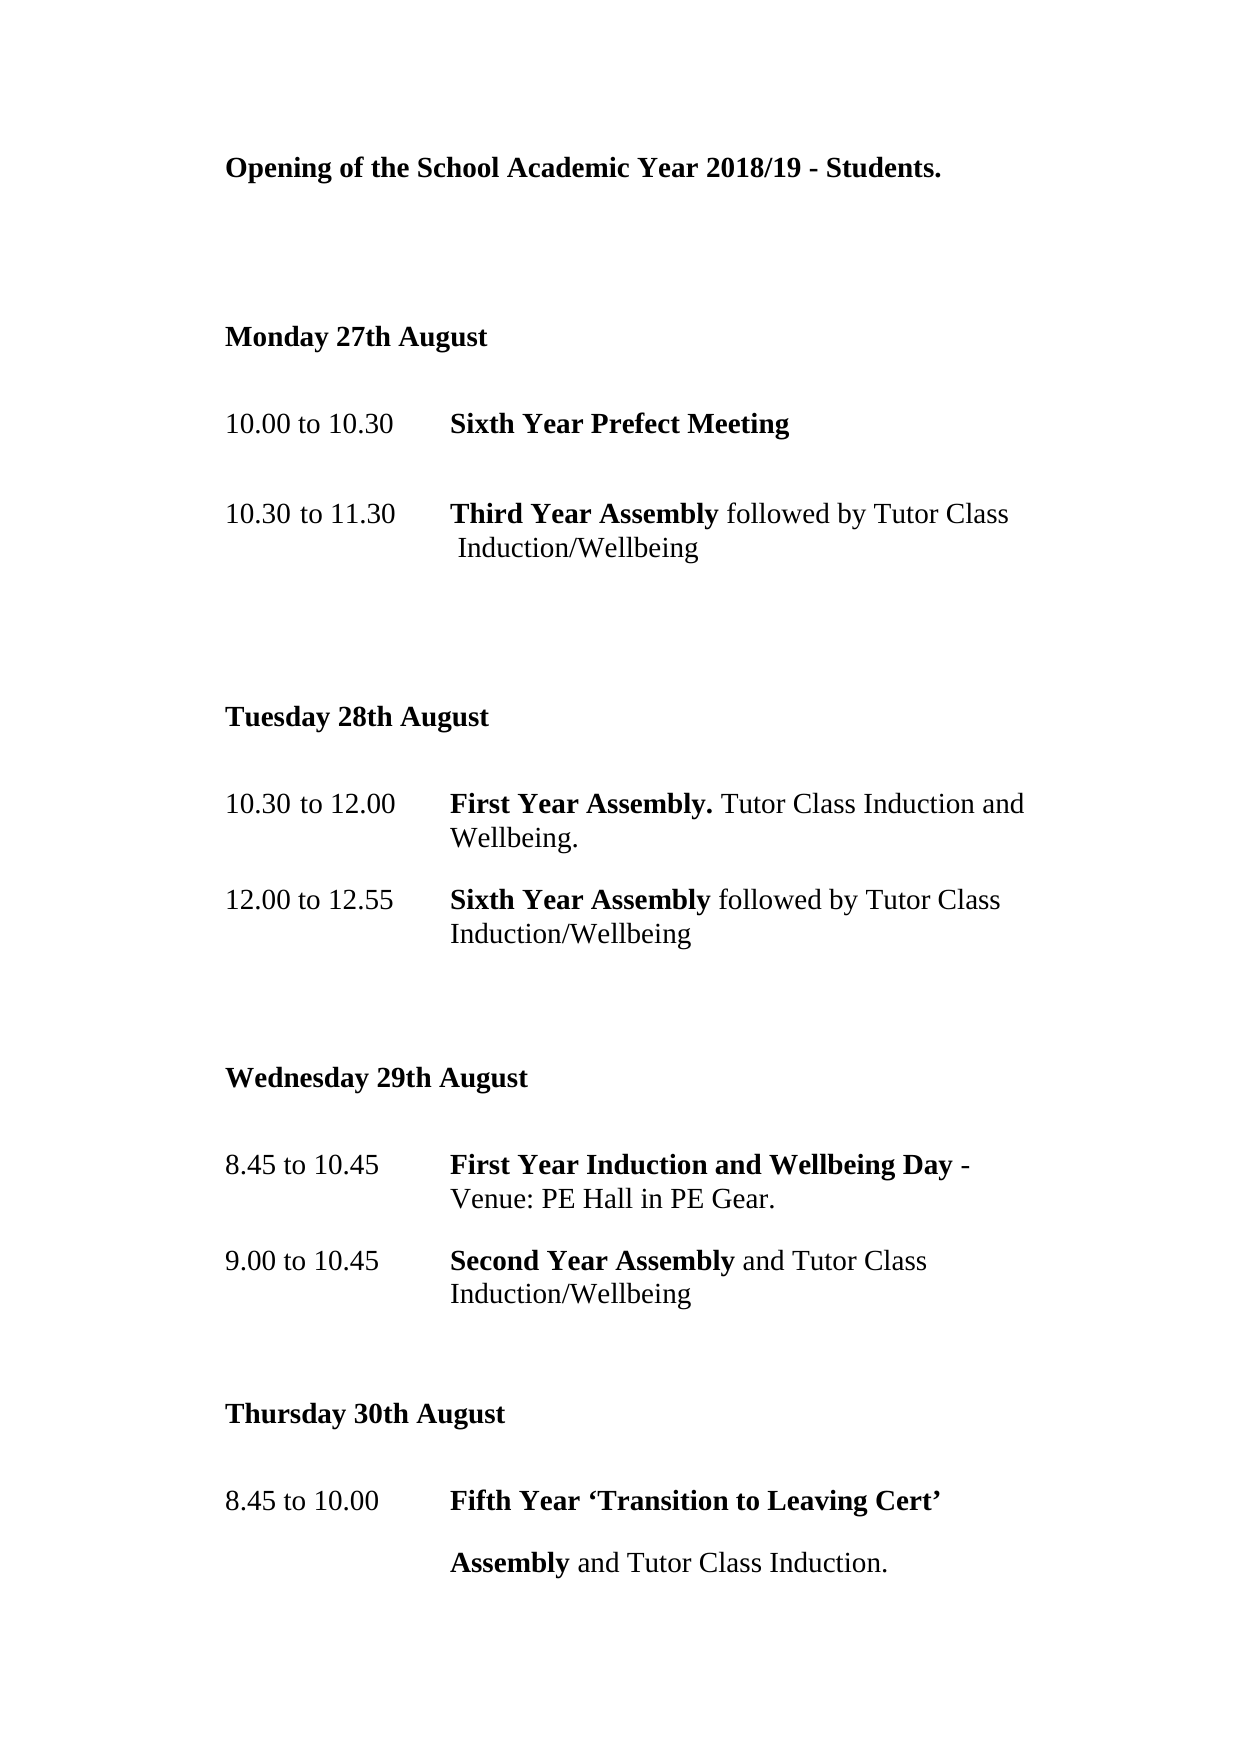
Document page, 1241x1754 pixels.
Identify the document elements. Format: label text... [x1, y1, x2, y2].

text 8.45 to 10.00 Fifth Year ‘Transition to Leaving Cert’ [150, 1483, 1090, 1517]
text Opening of the School Academic Year 2018/19 - Students. [225, 150, 1090, 183]
text Thursday 30th August [150, 1396, 1090, 1429]
text Induction/Wellbeing [375, 530, 1090, 564]
text Wellbeing. [375, 820, 1090, 854]
text 8.45 to 10.45 First Year Induction and Wellbeing Day - [150, 1147, 1090, 1181]
text Venue: PE Hall in PE Gear. [375, 1181, 1090, 1214]
text Induction/Wellbeing [375, 916, 1090, 949]
text 10.00 to 10.30 Sixth Year Prefect Meeting [150, 406, 1090, 440]
text Monday 27th August [150, 319, 1090, 353]
text Wednesday 29th August [150, 1060, 1090, 1093]
text 10.30 to 11.30 Third Year Assembly followed by Tutor Class [225, 497, 1090, 530]
text 12.00 to 12.55 Sixth Year Assembly followed by Tutor Class [150, 882, 1090, 916]
text 9.00 to 10.45 Second Year Assembly and Tutor Class Induction/Wellbeing [225, 1243, 1090, 1310]
text Tuesday 28th August [150, 699, 1090, 733]
text Assembly and Tutor Class Induction. [150, 1545, 1090, 1579]
text 10.30 to 12.00 First Year Assembly. Tutor Class Induction and [150, 787, 1090, 820]
